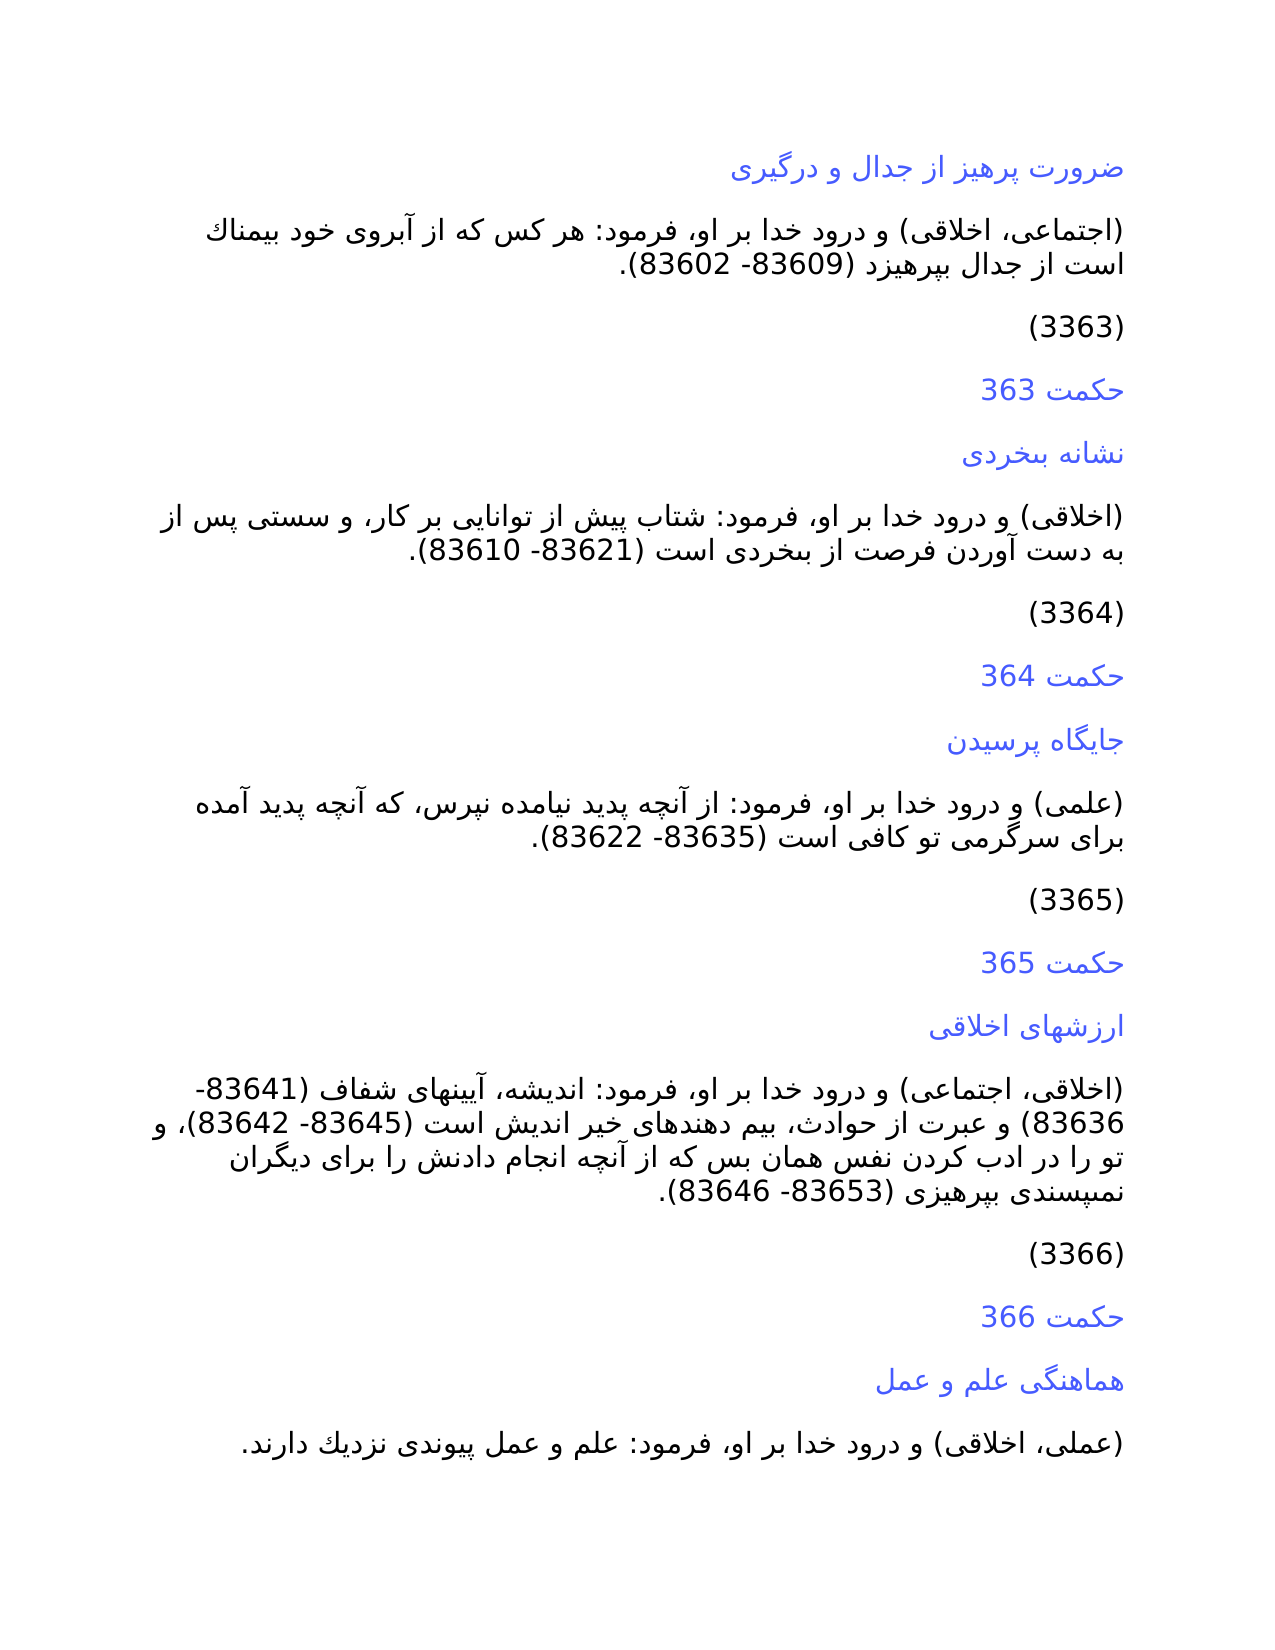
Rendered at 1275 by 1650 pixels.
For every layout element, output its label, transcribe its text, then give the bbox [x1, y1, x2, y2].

text ارزش‏هاى اخلاقى‏ [150, 1009, 1125, 1043]
text (3365) [150, 883, 1125, 917]
text (3364) [150, 597, 1125, 631]
text حكمت 363 [150, 373, 1125, 407]
text جايگاه پرسيدن‏ [150, 723, 1125, 757]
text ضرورت پرهيز از جدال و درگيرى‏ [150, 150, 1125, 184]
text (اجتماعى، اخلاقى) و درود خدا بر او، فرمود: هر كس كه از آبروى خود بيمناك است از جدال بپرهيزد (83609- 83602). [150, 213, 1125, 281]
text (اخلاقى، اجتماعى) و درود خدا بر او، فرمود: انديشه، آيينه‏اى شفاف (83641- 83636) و عبرت از حوادث، بيم دهنده‏اى خير انديش است (83645- 83642)، و تو را در ادب كردن نفس همان بس كه از آنچه انجام دادنش را براى ديگران نمى‏پسندى بپرهيزى (83653- 83646). [150, 1072, 1125, 1208]
text (عملى، اخلاقى) و درود خدا بر او، فرمود: علم و عمل پيوندى نزديك دارند. [150, 1427, 1125, 1461]
text (علمى) و درود خدا بر او، فرمود: از آنچه پديد نيامده نپرس، كه آنچه پديد آمده براى سرگرمى تو كافى است (83635- 83622). [150, 786, 1125, 854]
text حكمت 366 [150, 1301, 1125, 1334]
text (اخلاقى) و درود خدا بر او، فرمود: شتاب پيش از توانايى بر كار، و سستى پس از به دست آوردن فرصت از بى‏خردى است (83621- 83610). [150, 499, 1125, 567]
text هماهنگى علم و عمل‏ [150, 1364, 1125, 1398]
text (3366) [150, 1237, 1125, 1271]
text حكمت 364 [150, 660, 1125, 694]
text حكمت 365 [150, 946, 1125, 980]
text نشانه بى‏خردى‏ [150, 436, 1125, 470]
text (3363) [150, 310, 1125, 344]
